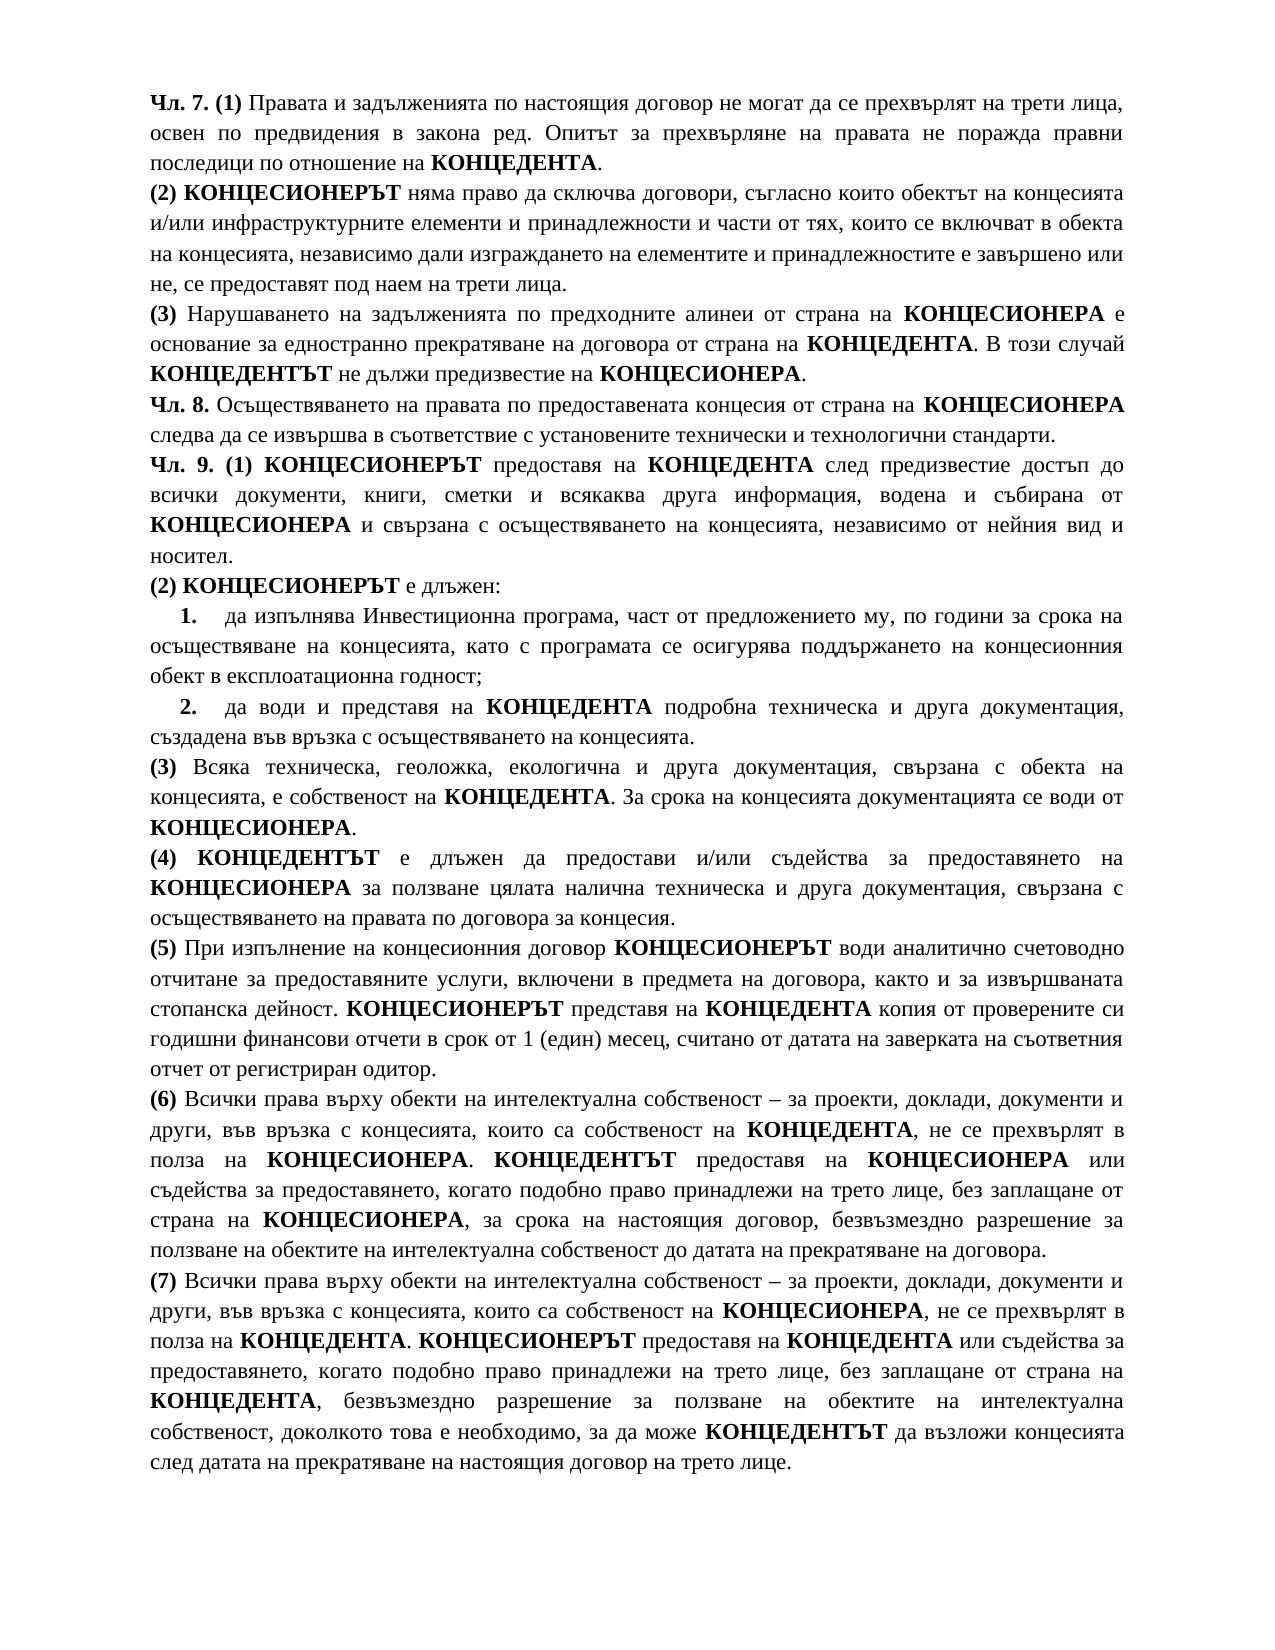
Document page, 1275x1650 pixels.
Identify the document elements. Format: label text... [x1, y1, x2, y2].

text (3) Нарушаването на задълженията по предходните алинеи от страна на КОНЦЕСИОНЕРА е основание за едностранно прекратяване на договора от страна на КОНЦЕДЕНТА. В този случай КОНЦЕДЕНТЪТ не дължи предизвестие на КОНЦЕСИОНЕРА. [150, 300, 1125, 387]
text Чл. 7. (1) Правата и задълженията по настоящия договор не могат да се прехвърлят на трети лица, освен по предвидения в закона ред. Опитът за прехвърляне на правата не поражда правни последици по отношение на КОНЦЕДЕНТА. [150, 89, 1125, 175]
list да води и представя на КОНЦЕДЕНТА подробна техническа и друга документация, създадена във връзка с осъществяването на концесията. [150, 693, 1125, 749]
text (6) Всички права върху обекти на интелектуална собственост – за проекти, доклади, документи и други, във връзка с концесията, които са собственост на КОНЦЕДЕНТА, не се прехвърлят в полза на КОНЦЕСИОНЕРА. КОНЦЕДЕНТЪТ предоставя на КОНЦЕСИОНЕРА или съдейства за предоставянето, когато подобно право принадлежи на трето лице, без заплащане от страна на КОНЦЕСИОНЕРА, за срока на настоящия договор, безвъзмездно разрешение за ползване на обектите на интелектуална собственост до датата на прекратяване на договора. [150, 1086, 1125, 1263]
text (4) КОНЦЕДЕНТЪТ е длъжен да предостави и/или съдейства за предоставянето на КОНЦЕСИОНЕРА за ползване цялата налична техническа и друга документация, свързана с осъществяването на правата по договора за концесия. [150, 844, 1125, 931]
text (2) КОНЦЕСИОНЕРЪТ няма право да сключва договори, съгласно които обектът на концесията и/или инфраструктурните елементи и принадлежности и части от тях, които се включват в обекта на концесията, независимо дали изграждането на елементите и принадлежностите е завършено или не, се предоставят под наем на трети лица. [150, 179, 1125, 296]
text (3) Всяка техническа, геоложка, екологична и друга документация, свързана с обекта на концесията, е собственост на КОНЦЕДЕНТА. За срока на концесията документацията се води от КОНЦЕСИОНЕРА. [150, 753, 1125, 840]
text Чл. 9. (1) КОНЦЕСИОНЕРЪТ предоставя на КОНЦЕДЕНТА след предизвестие достъп до всички документи, книги, сметки и всякаква друга информация, водена и събирана от КОНЦЕСИОНЕРА и свързана с осъществяването на концесията, независимо от нейния вид и носител. [150, 451, 1125, 568]
text (7) Всички права върху обекти на интелектуална собственост – за проекти, доклади, документи и други, във връзка с концесията, които са собственост на КОНЦЕСИОНЕРА, не се прехвърлят в полза на КОНЦЕДЕНТА. КОНЦЕСИОНЕРЪТ предоставя на КОНЦЕДЕНТА или съдейства за предоставянето, когато подобно право принадлежи на трето лице, без заплащане от страна на КОНЦЕДЕНТА, безвъзмездно разрешение за ползване на обектите на интелектуална собственост, доколкото това е необходимо, за да може КОНЦЕДЕНТЪТ да възложи концесията след датата на прекратяване на настоящия договор на трето лице. [150, 1267, 1125, 1474]
text (5) При изпълнение на концесионния договор КОНЦЕСИОНЕРЪТ води аналитично счетоводно отчитане за предоставяните услуги, включени в предмета на договора, както и за извършваната стопанска дейност. КОНЦЕСИОНЕРЪТ представя на КОНЦЕДЕНТА копия от проверените си годишни финансови отчети в срок от 1 (един) месец, считано от датата на заверката на съответния отчет от регистриран одитор. [150, 934, 1125, 1082]
text Чл. 8. Осъществяването на правата по предоставената концесия от страна на КОНЦЕСИОНЕРА следва да се извършва в съответствие с установените технически и технологични стандарти. [150, 391, 1125, 447]
text (2) КОНЦЕСИОНЕРЪТ е длъжен: [150, 572, 1125, 598]
list да изпълнява Инвестиционна програма, част от предложението му, по години за срока на осъществяване на концесията, като с програмата се осигурява поддържането на концесионния обект в експлоатационна годност; [150, 602, 1125, 689]
